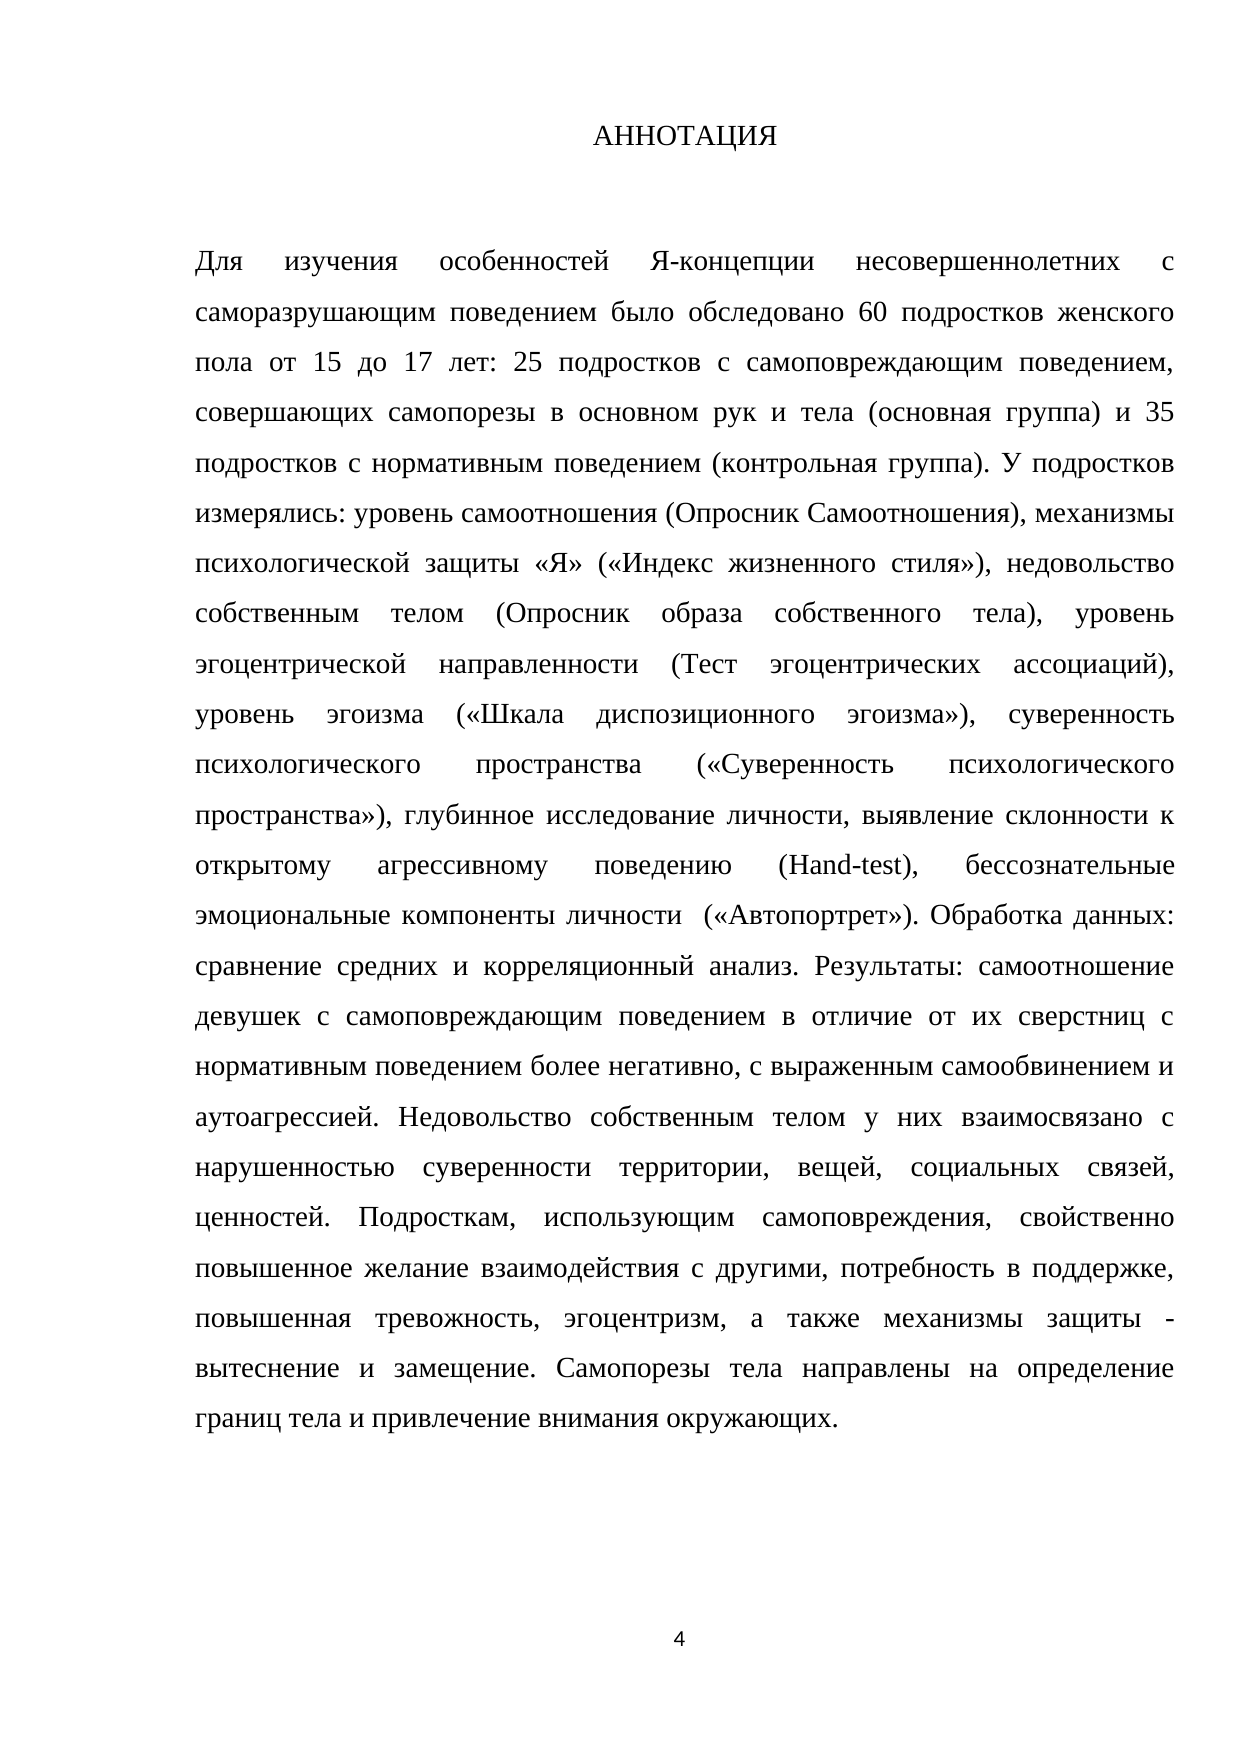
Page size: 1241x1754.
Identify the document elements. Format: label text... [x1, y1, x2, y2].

text АННОТАЦИЯ [195, 118, 1175, 152]
text Для изучения особенностей Я-концепции несовершеннолетних с саморазрушающим поведением было обследовано 60 подростков женского пола от 15 до 17 лет: 25 подростков с самоповреждающим поведением, совершающих самопорезы в основном рук и тела (основная группа) и 35 подростков с нормативным поведением (контрольная группа). У подростков измерялись: уровень самоотношения (Опросник Самоотношения), механизмы психологической защиты «Я» («Индекс жизненного стиля»), недовольство собственным телом (Опросник образа собственного тела), уровень эгоцентрической направленности (Тест эгоцентрических ассоциаций), уровень эгоизма («Шкала диспозиционного эгоизма»), суверенность психологического пространства («Суверенность психологического пространства»), глубинное исследование личности, выявление склонности к открытому агрессивному поведению (Hand-test), бессознательные эмоциональные компоненты личности («Автопортрет»). Обработка данных: сравнение средних и корреляционный анализ. Результаты: самоотношение девушек с самоповреждающим поведением в отличие от их сверстниц с нормативным поведением более негативно, с выраженным самообвинением и аутоагрессией. Недовольство собственным телом у них взаимосвязано с нарушенностью суверенности территории, вещей, социальных связей, ценностей. Подросткам, использующим самоповреждения, свойственно повышенное желание взаимодействия с другими, потребность в поддержке, повышенная тревожность, эгоцентризм, а также механизмы защиты - вытеснение и замещение. Самопорезы тела направлены на определение границ тела и привлечение внимания окружающих. [195, 243, 1175, 1434]
